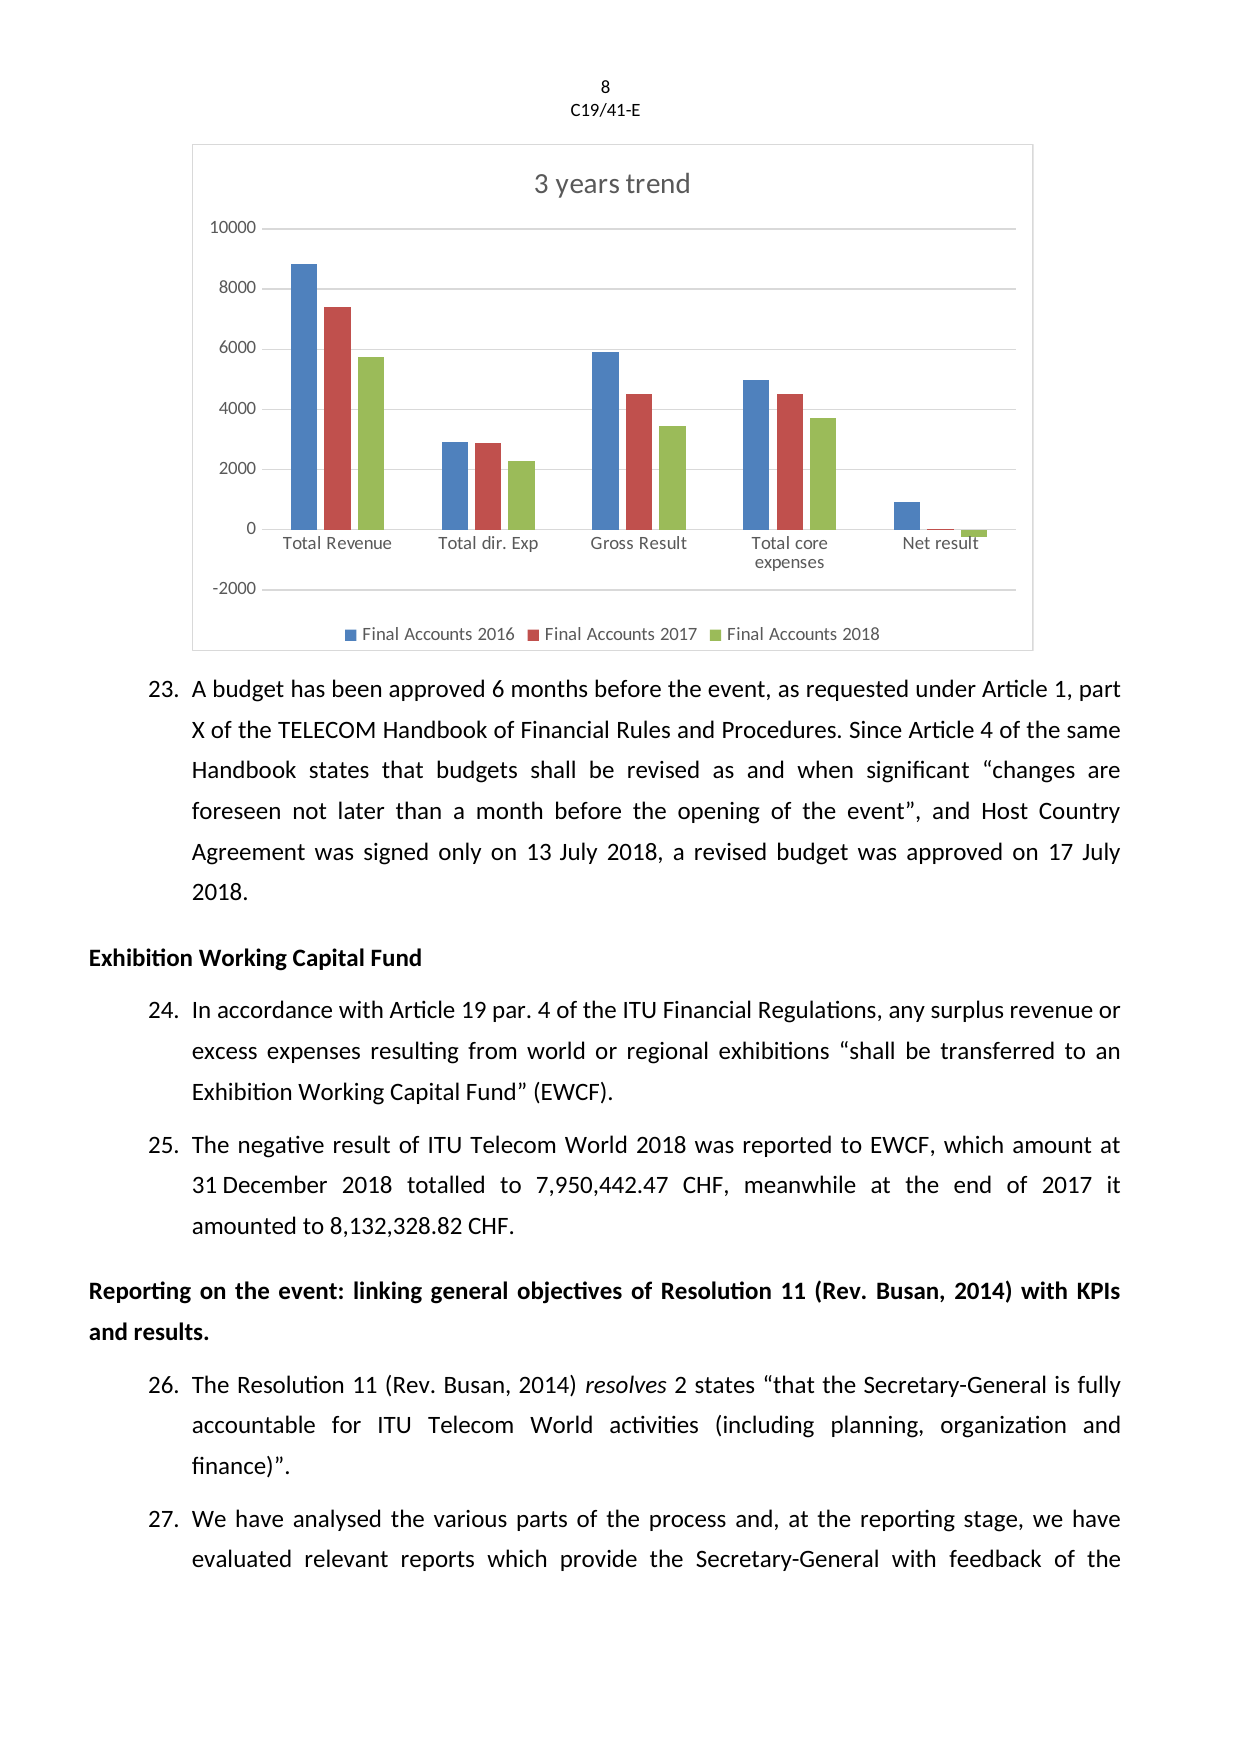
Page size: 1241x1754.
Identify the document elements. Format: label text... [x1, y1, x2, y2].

text In accordance with Article 19 par. 4 of the ITU Financial Regulations, any surplus revenue or excess expenses resulting from world or regional exhibitions “shall be transferred to an Exhibition Working Capital Fund” (EWCF). [148, 995, 1122, 1106]
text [148, 1503, 1122, 1574]
text The negative result of ITU Telecom World 2018 was reported to EWCF, which amount at 31 December 2018 totalled to 7,950,442.47 CHF, meanwhile at the end of 2017 it amounted to 8,132,328.82 CHF. [148, 1129, 1122, 1240]
subtitle Reporting on the event: linking general objectives of Resolution 11 (Rev. Busan, 2014) with KPIs and results. [89, 1275, 1122, 1346]
text A budget has been approved 6 months before the event, as requested under Article 1, part X of the TELECOM Handbook of Financial Rules and Procedures. Since Article 4 of the same Handbook states that budgets shall be revised as and when significant “changes are foreseen not later than a month before the opening of the event”, and Host Country Agreement was signed only on 13 July 2018, a revised budget was approved on 17 July 2018. [148, 673, 1122, 907]
subtitle Exhibition Working Capital Fund [89, 942, 1122, 972]
text The Resolution 11 (Rev. Busan, 2014) resolves 2 states “that the Secretary-General is fully accountable for ITU Telecom World activities (including planning, organization and finance)”. [148, 1369, 1122, 1480]
